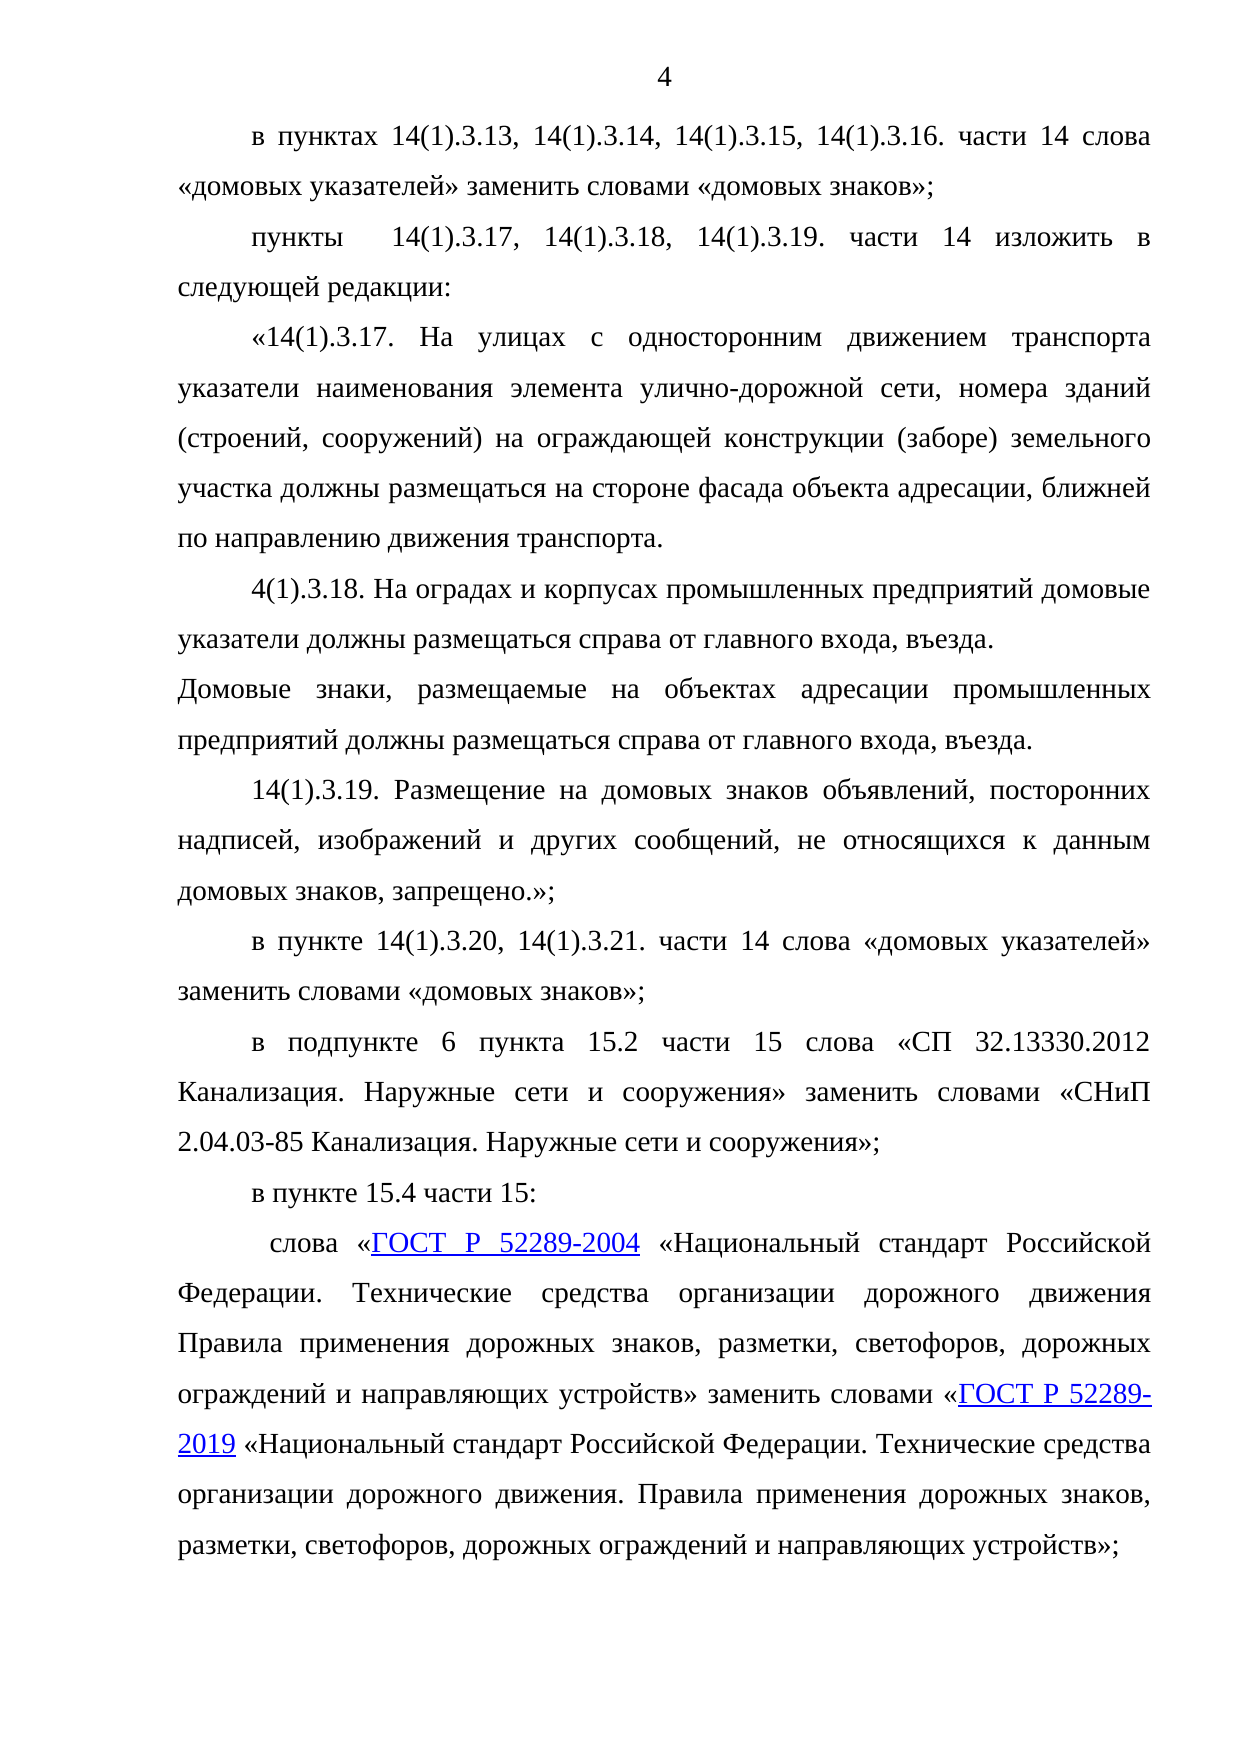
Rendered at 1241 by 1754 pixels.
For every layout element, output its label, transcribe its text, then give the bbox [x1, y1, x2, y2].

text «14(1).3.17. На улицах с односторонним движением транспорта указатели наименования элемента улично-дорожной сети, номера зданий (строений, сооружений) на ограждающей конструкции (заборе) земельного участка должны размещаться на стороне фасада объекта адресации, ближней по направлению движения транспорта. [177, 319, 1152, 554]
text в пункте 15.4 части 15: [177, 1175, 1152, 1208]
text пункты 14(1).3.17, 14(1).3.18, 14(1).3.19. части 14 изложить в следующей редакции: [177, 219, 1152, 303]
text 4(1).3.18. На оградах и корпусах промышленных предприятий домовые указатели должны размещаться справа от главного входа, въезда. [177, 571, 1152, 655]
text Домовые знаки, размещаемые на объектах адресации промышленных предприятий должны размещаться справа от главного входа, въезда. [177, 672, 1152, 755]
text в пункте 14(1).3.20, 14(1).3.21. части 14 слова «домовых указателей» заменить словами «домовых знаков»; [177, 923, 1152, 1007]
text в подпункте 6 пункта 15.2 части 15 слова «СП 32.13330.2012 Канализация. Наружные сети и сооружения» заменить словами «СНиП 2.04.03-85 Канализация. Наружные сети и сооружения»; [177, 1024, 1152, 1158]
text 14(1).3.19. Размещение на домовых знаков объявлений, посторонних надписей, изображений и других сообщений, не относящихся к данным домовых знаков, запрещено.»; [177, 772, 1152, 906]
text слова «ГОСТ Р 52289-2004 «Национальный стандарт Российской Федерации. Технические средства организации дорожного движения Правила применения дорожных знаков, разметки, светофоров, дорожных ограждений и направляющих устройств» заменить словами «ГОСТ Р 52289-2019 «Национальный стандарт Российской Федерации. Технические средства организации дорожного движения. Правила применения дорожных знаков, разметки, светофоров, дорожных ограждений и направляющих устройств»; [177, 1225, 1152, 1560]
text в пунктах 14(1).3.13, 14(1).3.14, 14(1).3.15, 14(1).3.16. части 14 слова «домовых указателей» заменить словами «домовых знаков»; [177, 118, 1152, 202]
